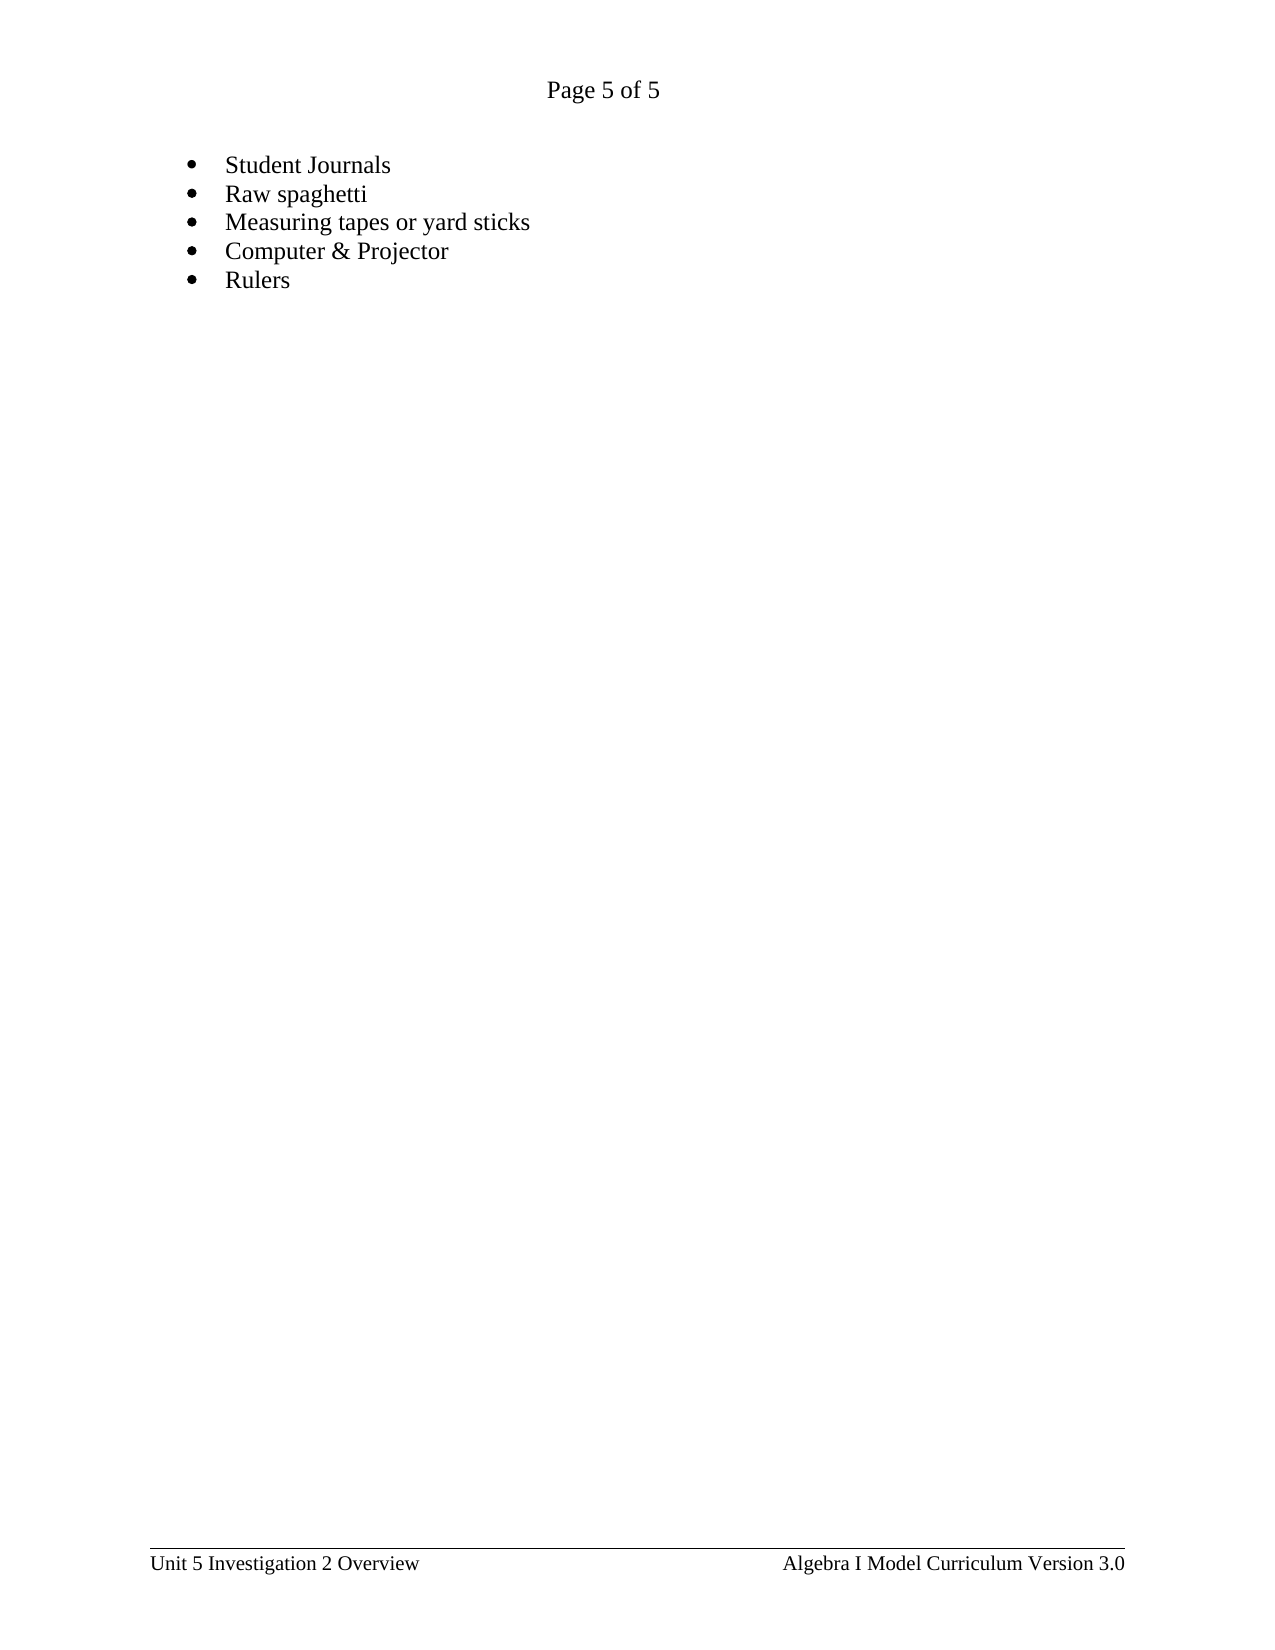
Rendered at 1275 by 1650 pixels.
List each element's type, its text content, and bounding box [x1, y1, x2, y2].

list Measuring tapes or yard sticks [187, 207, 1125, 236]
list Raw spaghetti [187, 179, 1125, 207]
list Rulers [187, 265, 1125, 294]
list Student Journals [187, 150, 1125, 179]
list Computer & Projector [187, 236, 1125, 265]
